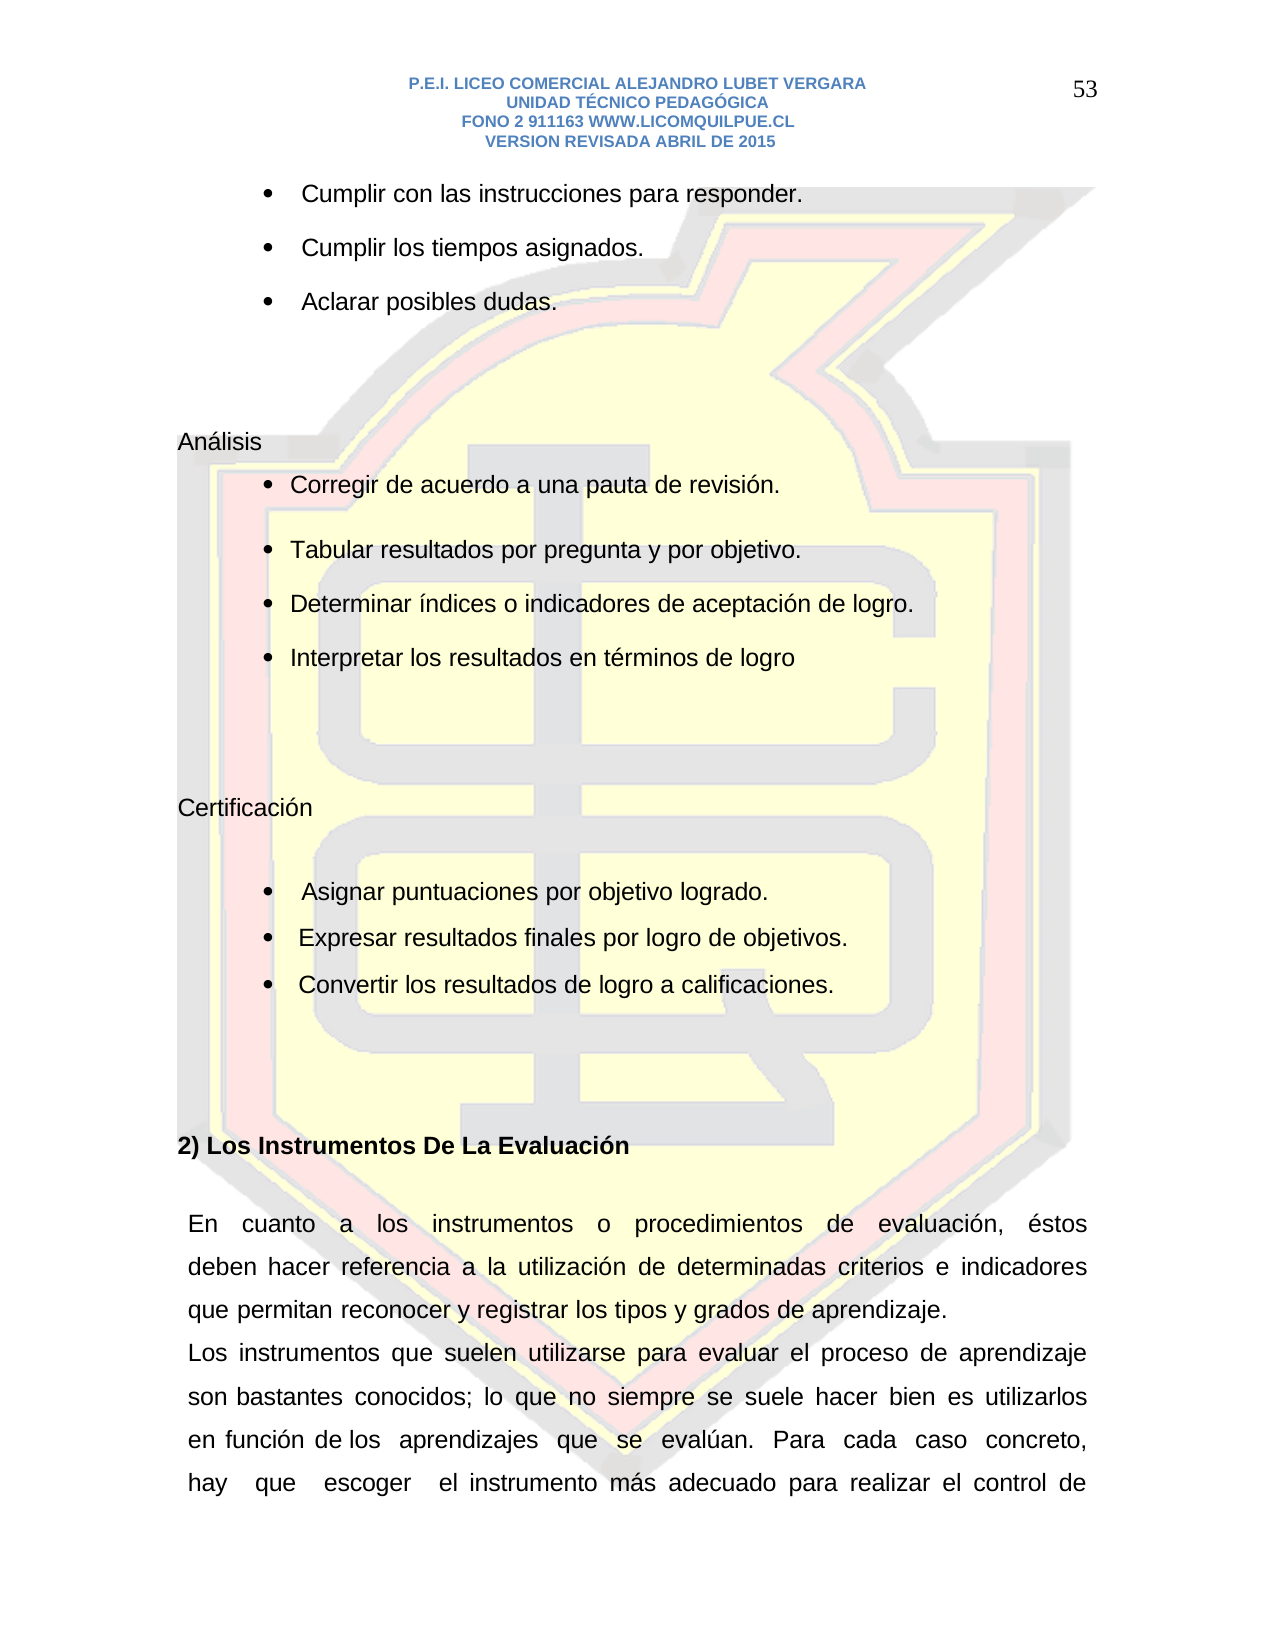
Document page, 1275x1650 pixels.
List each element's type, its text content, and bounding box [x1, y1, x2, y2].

list Tabular resultados por pregunta y por objetivo. [263, 534, 1100, 563]
list Expresar resultados finales por logro de objetivos. [263, 926, 1100, 952]
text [188, 1338, 1088, 1497]
list Convertir los resultados de logro a calificaciones. [263, 973, 1100, 999]
list Interpretar los resultados en términos de logro [263, 642, 1100, 671]
text Análisis [177, 427, 1100, 456]
text 2) Los Instrumentos De [177, 1131, 1098, 1160]
text Certificación [177, 793, 1100, 822]
list Asignar puntuaciones por objetivo logrado. [263, 879, 1100, 905]
list Corregir de acuerdo a una pauta de revisión. [263, 471, 1100, 499]
list Determinar índices o indicadores de aceptación de logro. [263, 588, 1100, 617]
list Cumplir con las instrucciones para responder. [263, 179, 1100, 208]
text En cuanto a los instrumentos o procedimientos de evaluación, éstos deben hacer referencia a la utilización de determinadas criterios e indicadores que permitan reconocer y registrar los tipos y grados de aprendizaje. [188, 1209, 1088, 1324]
list Cumplir los tiempos asignados. [263, 233, 1100, 262]
list Aclarar posibles dudas. [263, 287, 1100, 316]
